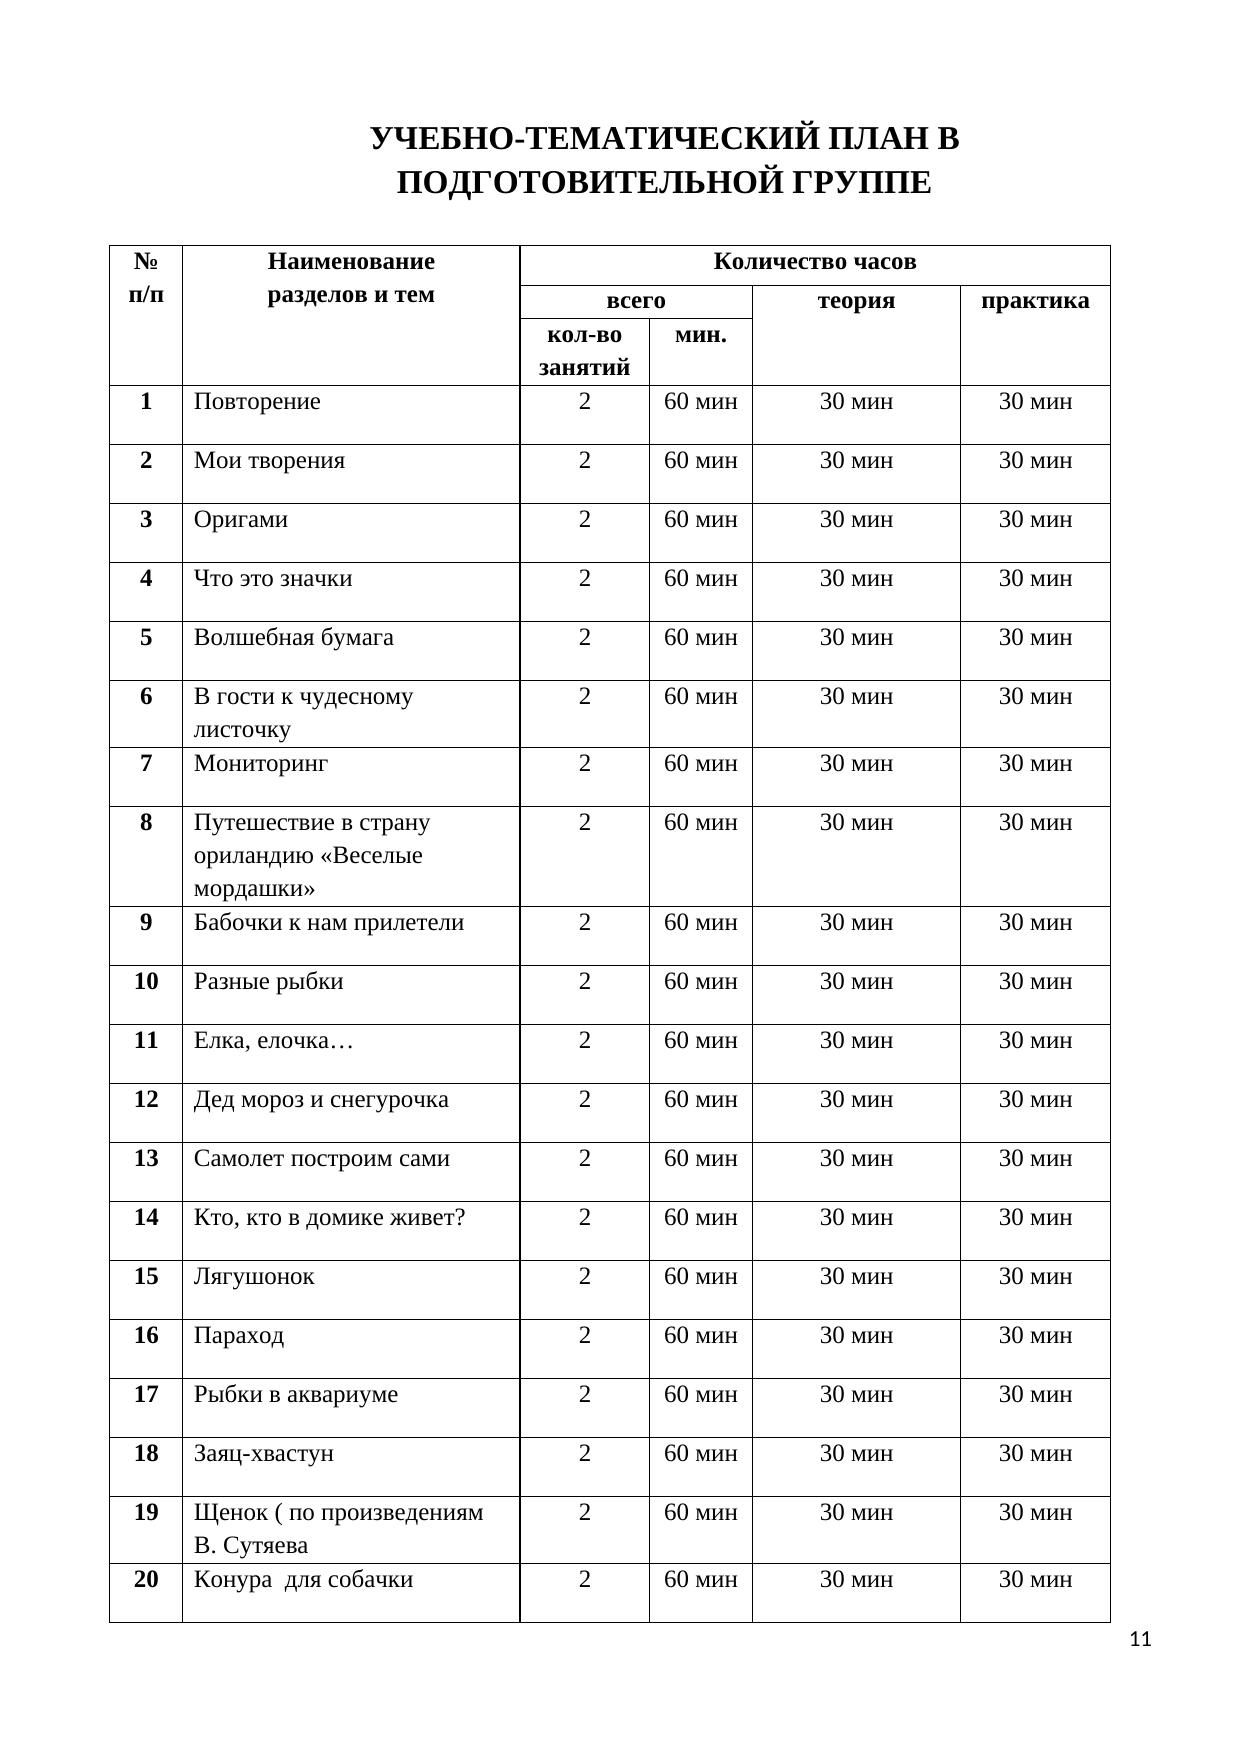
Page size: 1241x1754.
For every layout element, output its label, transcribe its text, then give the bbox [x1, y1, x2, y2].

table_cell 18 [110, 1438, 182, 1496]
table_cell 7 [110, 748, 182, 806]
table_cell 30 мин [753, 1497, 960, 1563]
table_cell В гости к чудесному листочку [183, 681, 519, 747]
table_cell 4 [110, 563, 182, 621]
table_cell 30 мин [753, 386, 960, 444]
table_cell 30 мин [753, 1025, 960, 1083]
table_cell 30 мин [961, 622, 1110, 680]
table_cell 60 мин [650, 504, 752, 562]
table_cell 2 [521, 1564, 649, 1622]
table_cell 60 мин [650, 1084, 752, 1142]
table_cell 30 мин [961, 681, 1110, 747]
table_cell 30 мин [961, 1564, 1110, 1622]
table_cell 2 [521, 504, 649, 562]
table_cell 30 мин [753, 748, 960, 806]
table_cell 2 [521, 1025, 649, 1083]
table_cell Оригами [183, 504, 519, 562]
table_cell 30 мин [753, 622, 960, 680]
table_cell 60 мин [650, 563, 752, 621]
table_cell 2 [521, 1202, 649, 1260]
table_cell 2 [521, 1084, 649, 1142]
table_header № п/п [110, 246, 182, 385]
table_cell 30 мин [753, 807, 960, 906]
table_cell 30 мин [753, 1202, 960, 1260]
table_cell 2 [521, 445, 649, 503]
table_cell 30 мин [961, 386, 1110, 444]
table_cell 13 [110, 1143, 182, 1201]
table_cell Мониторинг [183, 748, 519, 806]
table_cell 2 [521, 622, 649, 680]
table_cell 30 мин [961, 1143, 1110, 1201]
table_cell Заяц-хвастун [183, 1438, 519, 1496]
table_cell 15 [110, 1261, 182, 1319]
table_cell 60 мин [650, 681, 752, 747]
table_cell 30 мин [961, 445, 1110, 503]
table_cell Разные рыбки [183, 966, 519, 1024]
table_cell Параход [183, 1320, 519, 1378]
table_cell 30 мин [753, 1261, 960, 1319]
table_cell 6 [110, 681, 182, 747]
table_cell 60 мин [650, 807, 752, 906]
table_cell 30 мин [753, 1143, 960, 1201]
table_cell мин. [650, 319, 752, 385]
table_cell 30 мин [753, 1438, 960, 1496]
table_cell 11 [110, 1025, 182, 1083]
table_cell Рыбки в аквариуме [183, 1379, 519, 1437]
table_cell 2 [521, 907, 649, 965]
table_cell 2 [521, 1320, 649, 1378]
table_cell 30 мин [753, 966, 960, 1024]
table_cell Елка, елочка… [183, 1025, 519, 1083]
table_cell Повторение [183, 386, 519, 444]
table_cell 30 мин [961, 907, 1110, 965]
table_cell Бабочки к нам прилетели [183, 907, 519, 965]
table_cell Дед мороз и снегурочка [183, 1084, 519, 1142]
table_cell 30 мин [961, 1320, 1110, 1378]
table_cell 60 мин [650, 1438, 752, 1496]
table_header Количество часов [521, 246, 1110, 284]
table_cell 30 мин [961, 966, 1110, 1024]
table_cell 60 мин [650, 386, 752, 444]
table_cell 5 [110, 622, 182, 680]
table_cell 2 [521, 386, 649, 444]
table_cell 2 [521, 807, 649, 906]
table_cell практика [961, 286, 1110, 385]
table_cell 2 [521, 1261, 649, 1319]
table_cell 30 мин [961, 1497, 1110, 1563]
table_cell 60 мин [650, 622, 752, 680]
table_cell 8 [110, 807, 182, 906]
table_cell 30 мин [961, 1438, 1110, 1496]
table_cell 19 [110, 1497, 182, 1563]
table_cell 2 [521, 1379, 649, 1437]
table_cell 2 [521, 681, 649, 747]
table_cell 30 мин [753, 445, 960, 503]
table_cell Лягушонок [183, 1261, 519, 1319]
table_cell 20 [110, 1564, 182, 1622]
table_cell 60 мин [650, 1497, 752, 1563]
table_cell Кто, кто в домике живет? [183, 1202, 519, 1260]
table_cell 60 мин [650, 1379, 752, 1437]
table_cell 2 [521, 563, 649, 621]
table_cell 60 мин [650, 445, 752, 503]
table_cell 30 мин [753, 1084, 960, 1142]
table_cell 30 мин [961, 1202, 1110, 1260]
table_cell 2 [521, 748, 649, 806]
table_cell Мои творения [183, 445, 519, 503]
table_cell 30 мин [961, 807, 1110, 906]
table_cell 30 мин [753, 504, 960, 562]
table_cell всего [521, 286, 752, 318]
table_cell 60 мин [650, 748, 752, 806]
table_cell Самолет построим сами [183, 1143, 519, 1201]
table_cell 2 [110, 445, 182, 503]
table_cell 30 мин [753, 1564, 960, 1622]
table_cell 2 [521, 1438, 649, 1496]
table_cell 30 мин [753, 907, 960, 965]
table_cell Путешествие в страну ориландию «Веселые мордашки» [183, 807, 519, 906]
table_cell 60 мин [650, 1143, 752, 1201]
table_cell 60 мин [650, 1202, 752, 1260]
table_cell 2 [521, 966, 649, 1024]
table_cell 30 мин [753, 681, 960, 747]
table_cell 60 мин [650, 1261, 752, 1319]
table_cell 30 мин [961, 1261, 1110, 1319]
table_cell 30 мин [961, 1084, 1110, 1142]
table_cell Волшебная бумага [183, 622, 519, 680]
table_cell Что это значки [183, 563, 519, 621]
table_cell 60 мин [650, 1320, 752, 1378]
table_cell 16 [110, 1320, 182, 1378]
table_cell Щенок ( по произведениям В. Сутяева [183, 1497, 519, 1563]
table_cell 17 [110, 1379, 182, 1437]
table_cell 30 мин [961, 1379, 1110, 1437]
table_cell 60 мин [650, 907, 752, 965]
table_cell Конура для собачки [183, 1564, 519, 1622]
table_cell 60 мин [650, 966, 752, 1024]
table_cell 30 мин [961, 563, 1110, 621]
table_cell 60 мин [650, 1564, 752, 1622]
text УЧЕБНО-ТЕМАТИЧЕСКИЙ ПЛАН В ПОДГОТОВИТЕЛЬНОЙ ГРУППЕ [177, 118, 1152, 201]
table_cell 9 [110, 907, 182, 965]
table_cell 3 [110, 504, 182, 562]
table_cell 2 [521, 1143, 649, 1201]
table_cell 30 мин [961, 748, 1110, 806]
table_cell 10 [110, 966, 182, 1024]
table_cell 30 мин [753, 1320, 960, 1378]
table_cell 30 мин [753, 1379, 960, 1437]
table_header Наименование разделов и тем [183, 246, 519, 385]
table_cell 12 [110, 1084, 182, 1142]
table_cell 30 мин [961, 1025, 1110, 1083]
table_cell кол-во занятий [521, 319, 649, 385]
table_cell 60 мин [650, 1025, 752, 1083]
table_cell 2 [521, 1497, 649, 1563]
table_cell 1 [110, 386, 182, 444]
table_cell 30 мин [753, 563, 960, 621]
table_cell 14 [110, 1202, 182, 1260]
table_cell теория [753, 286, 960, 385]
table_cell 30 мин [961, 504, 1110, 562]
